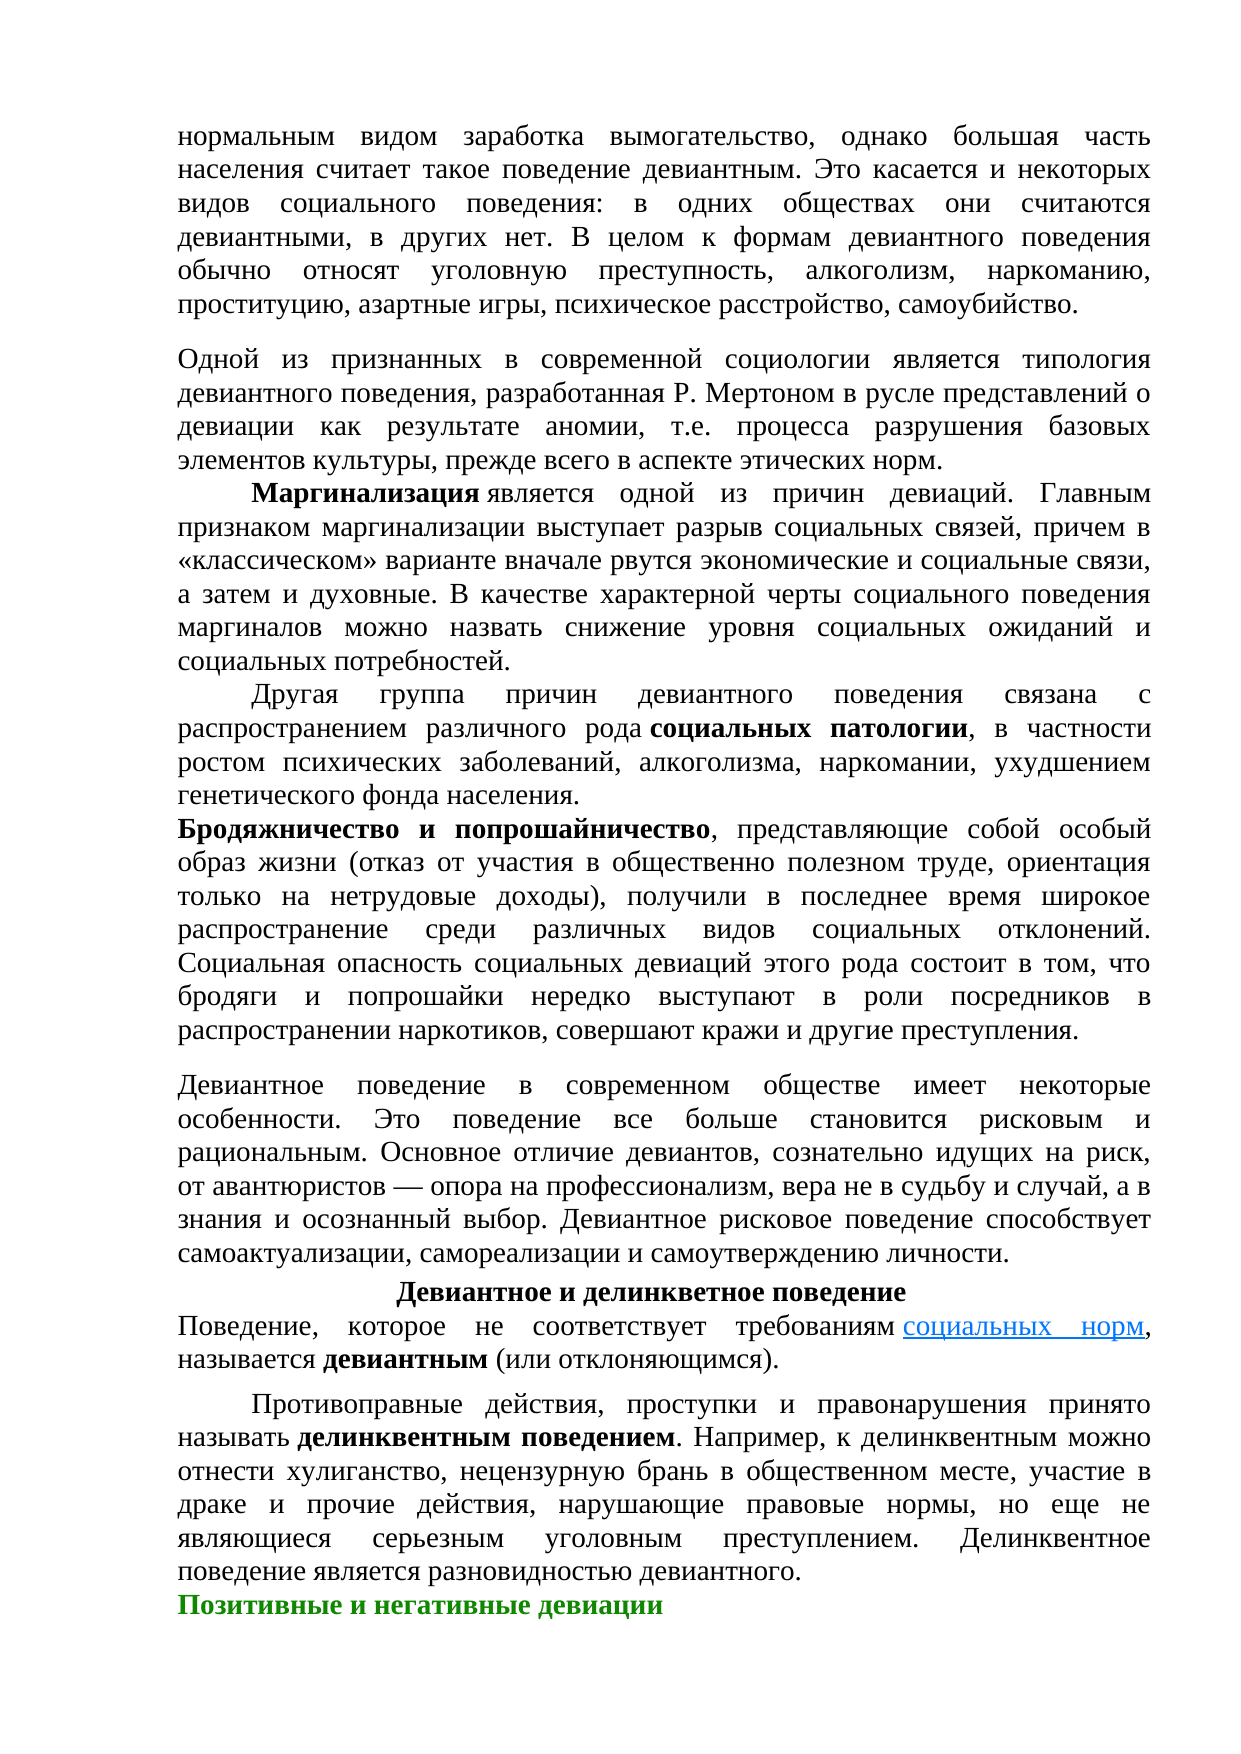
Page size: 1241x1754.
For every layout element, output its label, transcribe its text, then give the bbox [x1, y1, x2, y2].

text Другая группа причин девиантного поведения связана с распространением различного рода социальных патологии, в частности ростом психических заболеваний, алкоголизма, наркомании, ухудшением генетического фонда населения. [177, 677, 1152, 811]
text Позитивные и негативные девиации [177, 1587, 1152, 1621]
text Одной из признанных в современной социологии является типология девиантного поведения, разработанная Р. Мертоном в русле представлений о девиации как результате аномии, т.е. процесса разрушения базовых элементов культуры, прежде всего в аспекте этических норм. [177, 341, 1152, 475]
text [177, 118, 1152, 319]
text Поведение, которое не соответствует требованиям социальных норм, называется девиантным (или отклоняющимся). [177, 1308, 1152, 1375]
text Маргинализация является одной из причин девиаций. Главным признаком маргинализации выступает разрыв социальных связей, причем в «классическом» варианте вначале рвутся экономические и социальные связи, а затем и духовные. В качестве характерной черты социального поведения маргиналов можно назвать снижение уровня социальных ожиданий и социальных потребностей. [177, 475, 1152, 677]
text Бродяжничество и попрошайничество, представляющие собой особый образ жизни (отказ от участия в общественно полезном труде, ориентация только на нетрудовые доходы), получили в последнее время широкое распространение среди различных видов социальных отклонений. Социальная опасность социальных девиаций этого рода состоит в том, что бродяги и попрошайки нередко выступают в роли посредников в распространении наркотиков, совершают кражи и другие преступления. [177, 811, 1152, 1046]
text Девиантное поведение в современном обществе имеет некоторые особенности. Это поведение все больше становится рисковым и рациональным. Основное отличие девиантов, сознательно идущих на риск, от авантюристов — опора на профессионализм, вера не в судьбу и случай, а в знания и осознанный выбор. Девиантное рисковое поведение способствует самоактуализации, самореализации и самоутверждению личности. [177, 1067, 1152, 1269]
text Противоправные действия, проступки и правонарушения принято называть делинквентным поведением. Например, к делинквентным можно отнести хулиганство, нецензурную брань в общественном месте, участие в драке и прочие действия, нарушающие правовые нормы, но еще не являющиеся серьезным уголовным преступлением. Делинквентное поведение является разновидностью девиантного. [177, 1386, 1152, 1587]
text Девиантное и делинкветное поведение [396, 1269, 1152, 1308]
